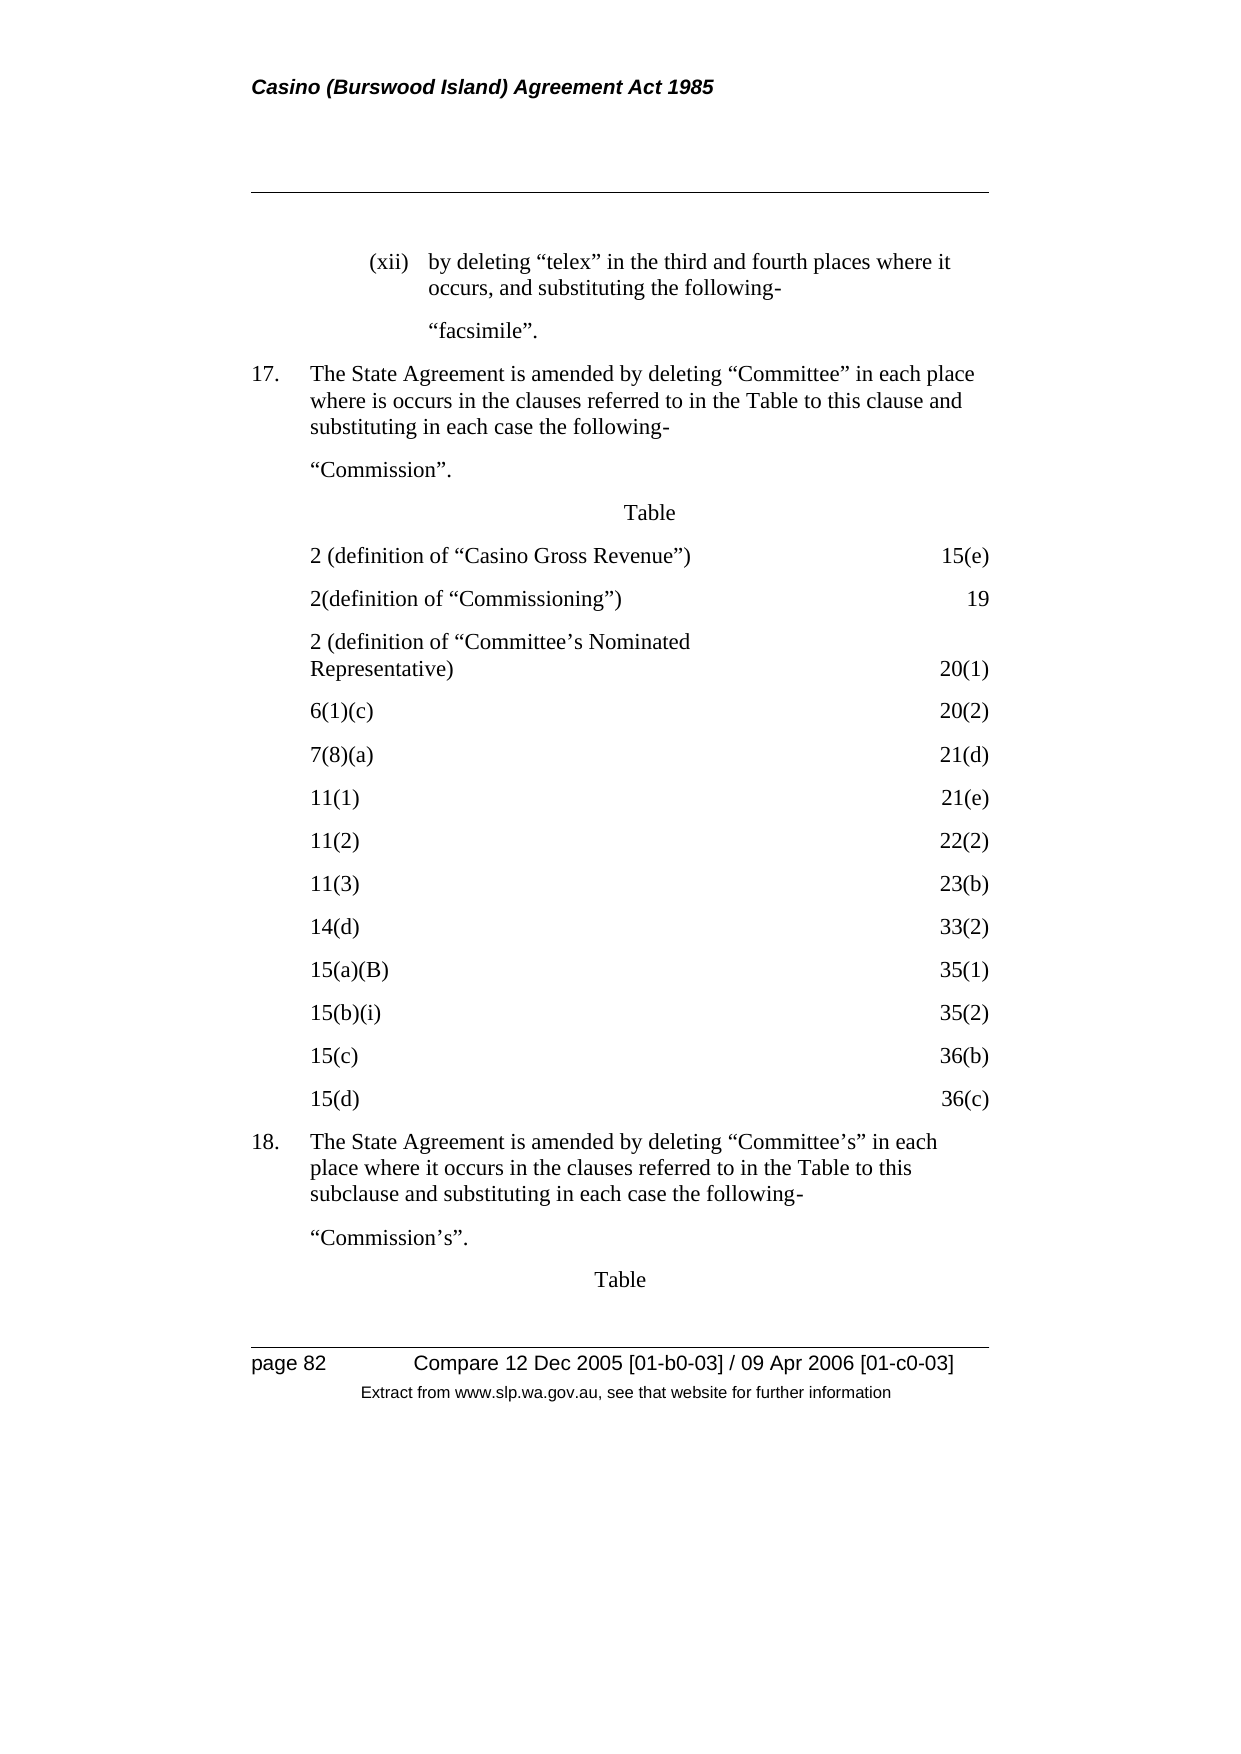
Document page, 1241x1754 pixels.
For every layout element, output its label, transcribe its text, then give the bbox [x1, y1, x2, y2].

text Table [251, 1267, 989, 1293]
text Table [310, 499, 989, 526]
text 7(8)(a) 21(d) [251, 741, 989, 767]
text 2(definition of “Commissioning”) 19 [251, 585, 989, 612]
text “Commission”. [251, 456, 989, 482]
text 6(1)(c) 20(2) [251, 698, 989, 724]
text 15(a)(B) 35(1) [251, 956, 989, 982]
text 2 (definition of “Committee’s Nominated Representative) 20(1) [251, 628, 989, 681]
text 11(1) 21(e) [251, 784, 989, 810]
text 15(c) 36(b) [251, 1042, 989, 1068]
text 11(3) 23(b) [251, 870, 989, 896]
text 15(d) 36(c) [251, 1085, 989, 1111]
text 2 (definition of “Casino Gross Revenue”) 15(e) [251, 542, 989, 568]
text 15(b)(i) 35(2) [251, 999, 989, 1025]
text 14(d) 33(2) [251, 913, 989, 939]
text 11(2) 22(2) [251, 827, 989, 853]
text 18. The State Agreement is amended by deleting “Committee’s” in each place where it occurs in the clauses referred to in the Table to this subclause and substituting in each case the following- [251, 1128, 989, 1207]
text 17. The State Agreement is amended by deleting “Committee” in each place where is occurs in the clauses referred to in the Table to this clause and substituting in each case the following- [251, 360, 989, 439]
text “facsimile”. [251, 317, 989, 344]
text (xii) by deleting “telex” in the third and fourth places where it occurs, and substituting the following- [251, 248, 989, 301]
text “Commission’s”. [251, 1223, 989, 1250]
